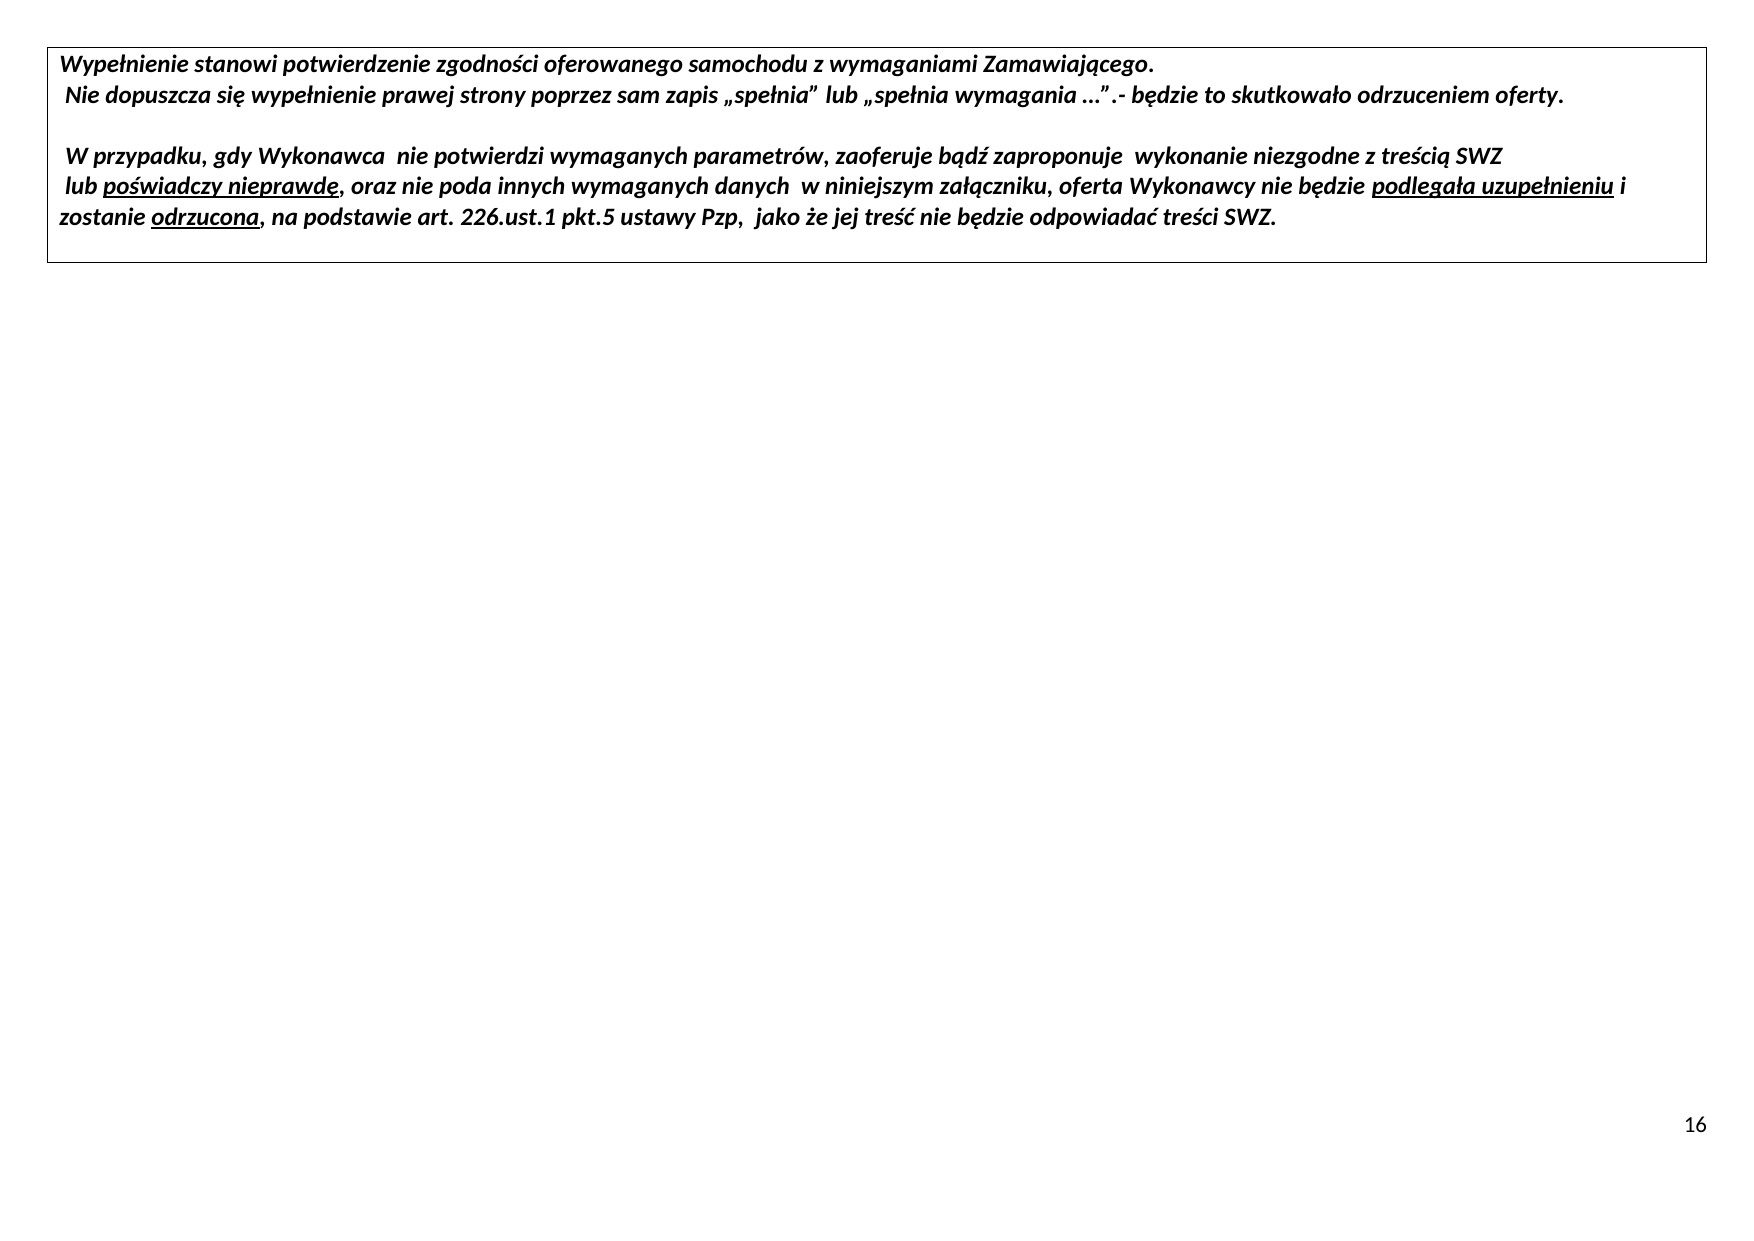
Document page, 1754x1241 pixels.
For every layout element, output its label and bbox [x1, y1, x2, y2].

table_cell [48, 48, 1706, 262]
